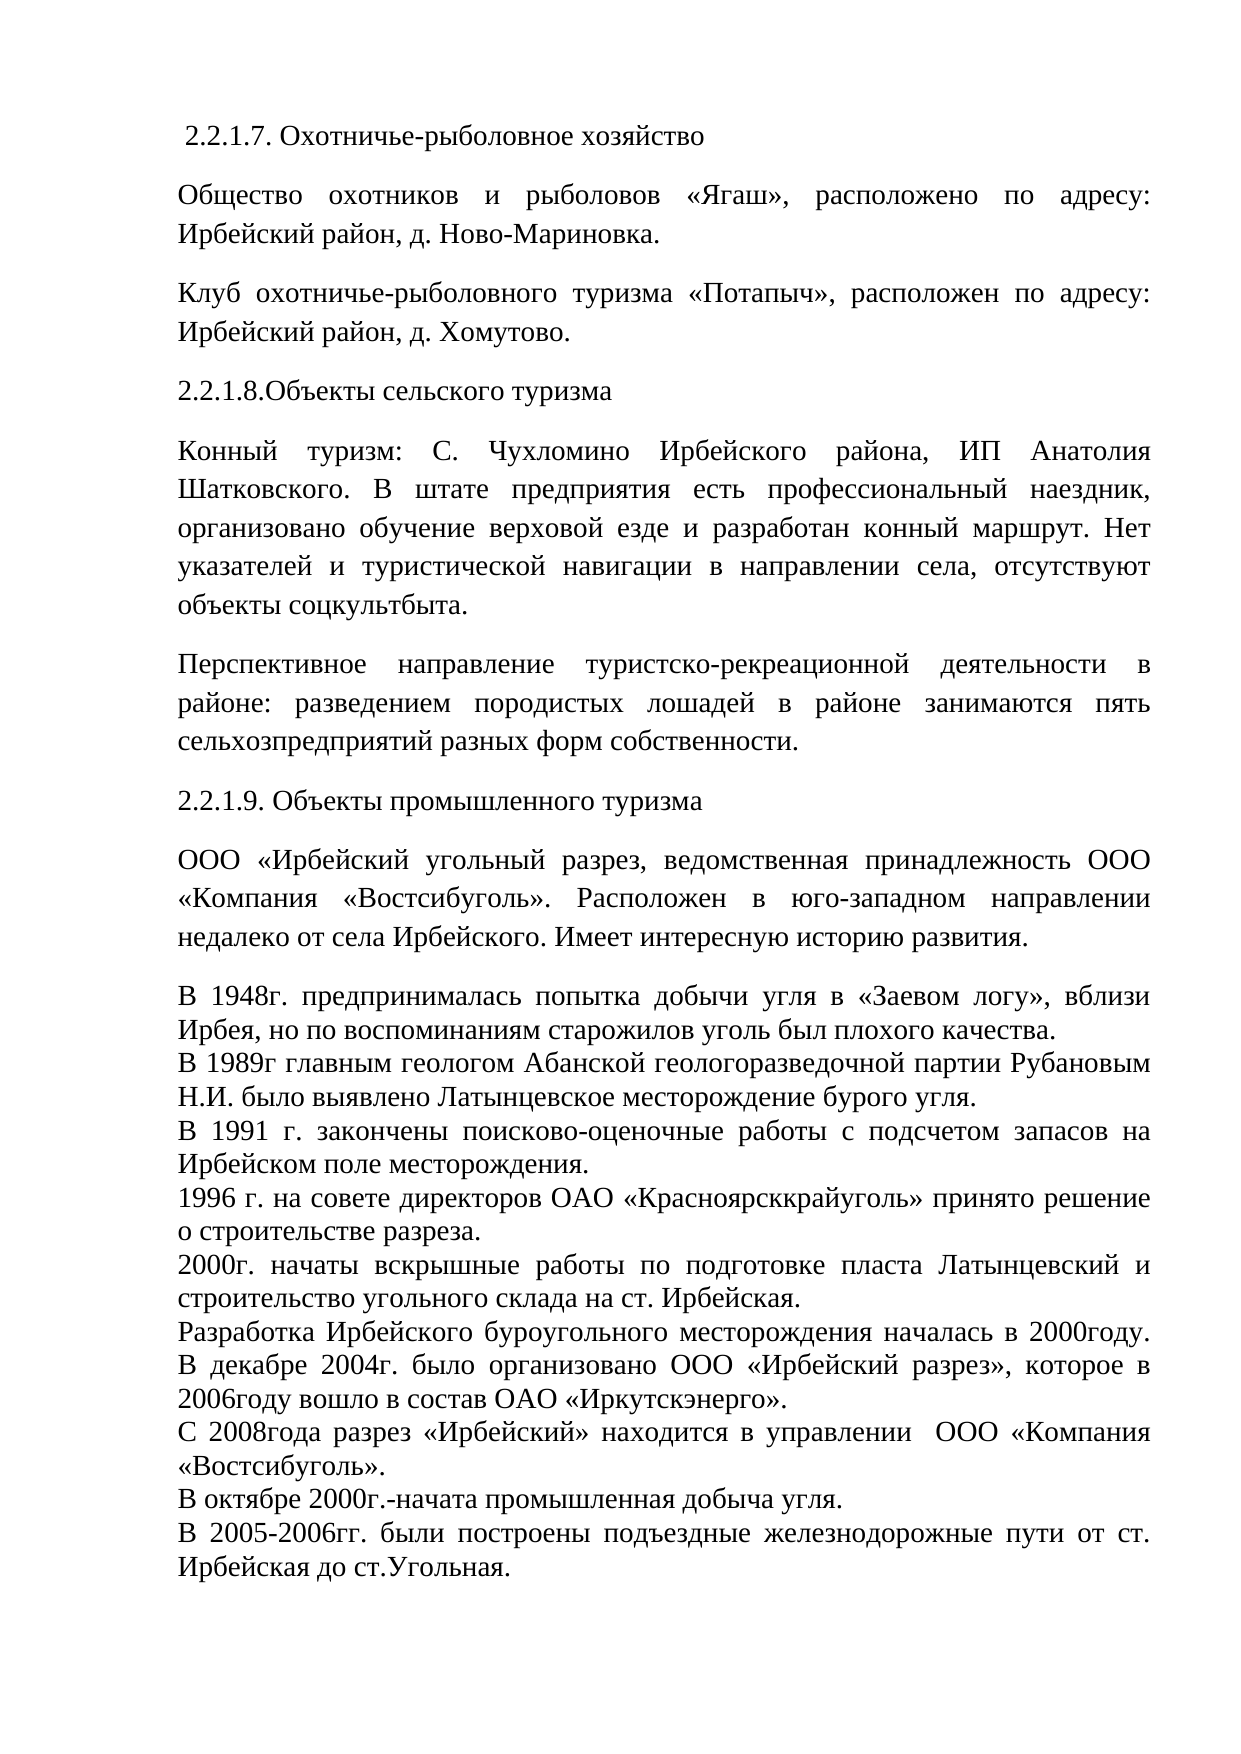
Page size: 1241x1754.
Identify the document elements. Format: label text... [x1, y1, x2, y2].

text ООО «Ирбейский угольный разрез, ведомственная принадлежность ООО «Компания «Востсибуголь». Расположен в юго-западном направлении недалеко от села Ирбейского. Имеет интересную историю развития. [177, 842, 1152, 953]
text Общество охотников и рыболовов «Ягаш», расположено по адресу: Ирбейский район, д. Ново-Мариновка. [177, 177, 1152, 249]
text В 1989г главным геологом Абанской геологоразведочной партии Рубановым Н.И. было выявлено Латынцевское месторождение бурого угля. [177, 1046, 1152, 1113]
text 2000г. начаты вскрышные работы по подготовке пласта Латынцевский и строительство угольного склада на ст. Ирбейская. [177, 1247, 1152, 1314]
text Разработка Ирбейского буроугольного месторождения началась в 2000году. В декабре 2004г. было организовано ООО «Ирбейский разрез», которое в 2006году вошло в состав ОАО «Иркутскэнерго». [177, 1314, 1152, 1414]
text В 1948г. предпринималась попытка добычи угля в «Заевом логу», вблизи Ирбея, но по воспоминаниям старожилов уголь был плохого качества. [177, 978, 1152, 1046]
text 2.2.1.7. Охотничье-рыболовное хозяйство [177, 118, 1152, 152]
text Клуб охотничье-рыболовного туризма «Потапыч», расположен по адресу: Ирбейский район, д. Хомутово. [177, 275, 1152, 347]
text 2.2.1.8.Объекты сельского туризма [177, 373, 1152, 407]
text 1996 г. на совете директоров ОАО «Красноярсккрайуголь» принято решение о строительстве разреза. [177, 1180, 1152, 1247]
text В 2005-2006гг. были построены подъездные железнодорожные пути от ст. Ирбейская до ст.Угольная. [177, 1515, 1152, 1582]
text В октябре 2000г.-начата промышленная добыча угля. [177, 1482, 1152, 1515]
text Конный туризм: С. Чухломино Ирбейского района, ИП Анатолия Шатковского. В штате предприятия есть профессиональный наездник, организовано обучение верховой езде и разработан конный маршрут. Нет указателей и туристической навигации в направлении села, отсутствуют объекты соцкультбыта. [177, 433, 1152, 620]
text В 1991 г. закончены поисково-оценочные работы с подсчетом запасов на Ирбейском поле месторождения. [177, 1113, 1152, 1180]
text 2.2.1.9. Объекты промышленного туризма [177, 783, 1152, 816]
text С 2008года разрез «Ирбейский» находится в управлении ООО «Компания «Востсибуголь». [177, 1414, 1152, 1482]
text Перспективное направление туристско-рекреационной деятельности в районе: разведением породистых лошадей в районе занимаются пять сельхозпредприятий разных форм собственности. [177, 646, 1152, 757]
